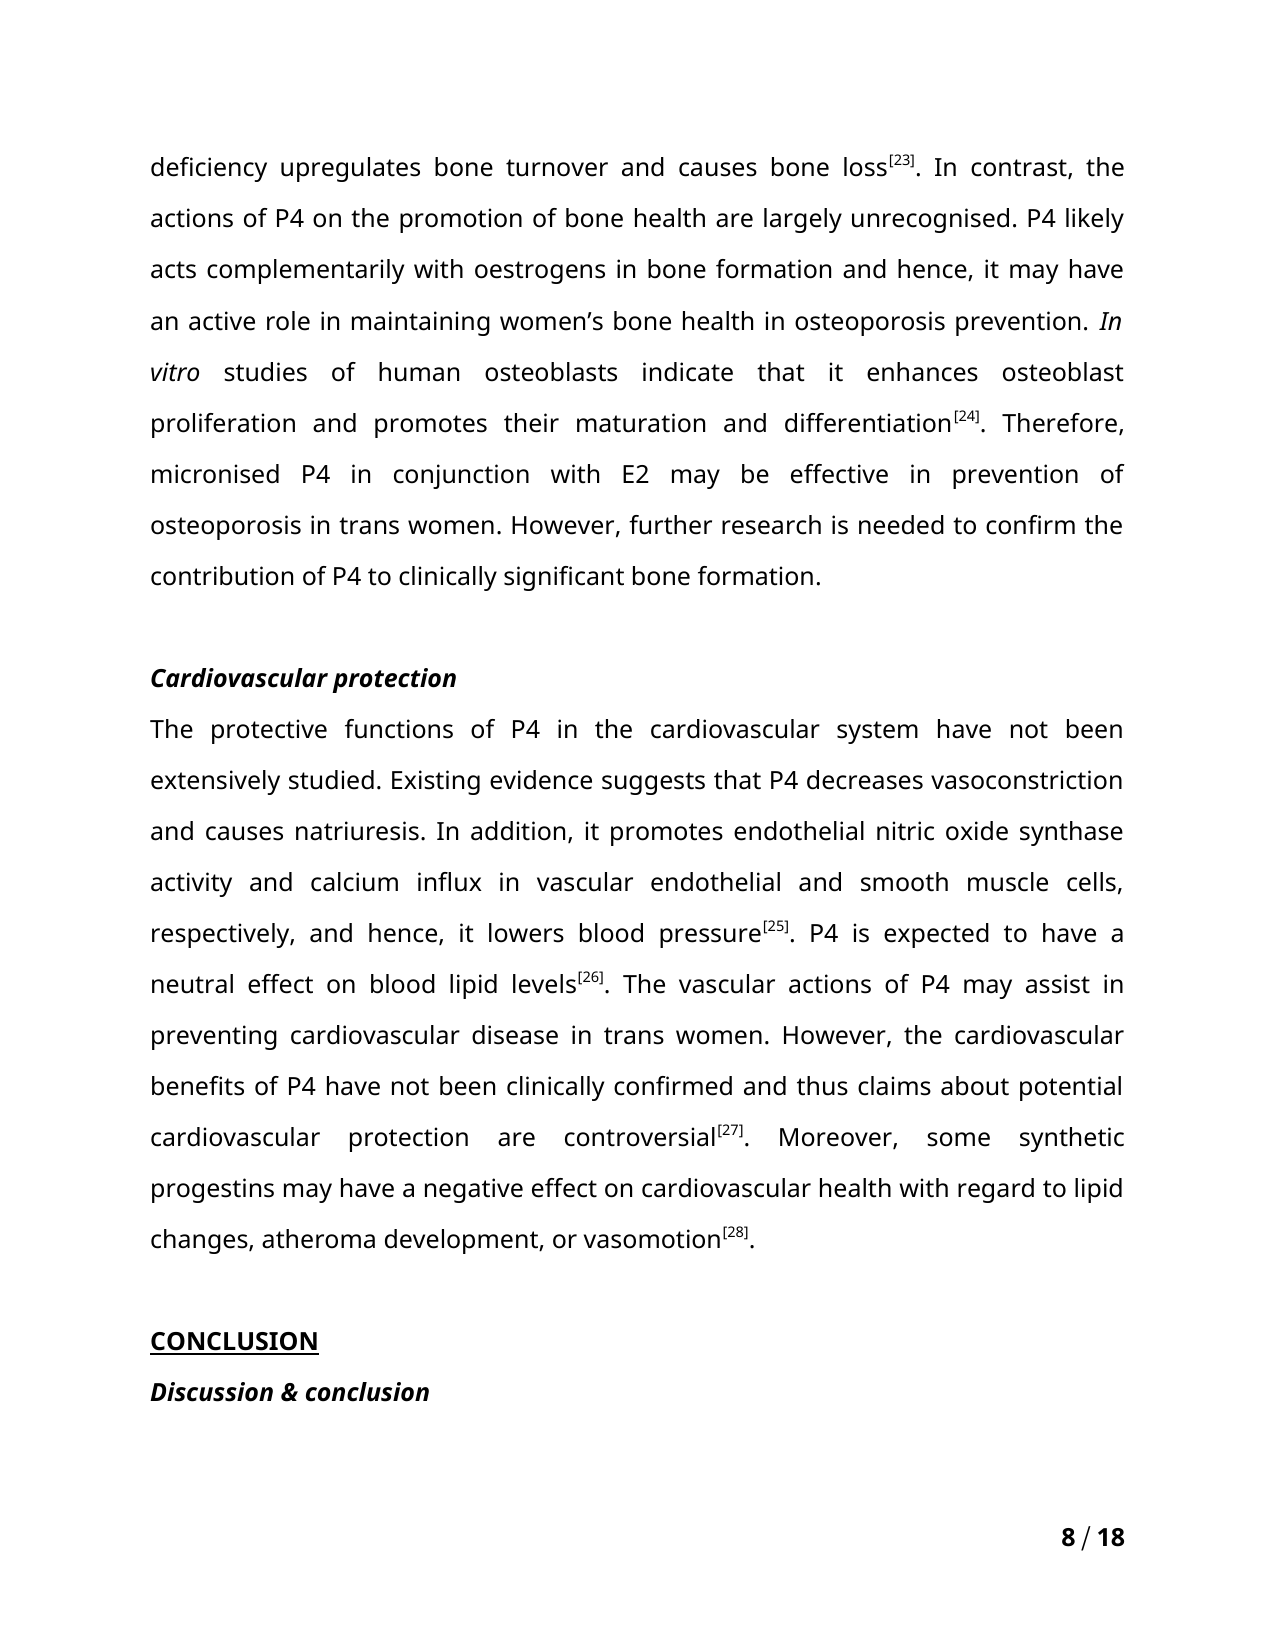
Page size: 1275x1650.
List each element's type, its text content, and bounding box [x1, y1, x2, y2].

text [150, 150, 1125, 592]
text Cardiovascular protection [150, 660, 1125, 694]
text Discussion & conclusion [150, 1375, 1125, 1409]
text The protective functions of P4 in the cardiovascular system have not been extensively studied. Existing evidence suggests that P4 decreases vasoconstriction and causes natriuresis. In addition, it promotes endothelial nitric oxide synthase activity and calcium influx in vascular endothelial and smooth muscle cells, respectively, and hence, it lowers blood pressure[25]. P4 is expected to have a neutral effect on blood lipid levels[26]. The vascular actions of P4 may assist in preventing cardiovascular disease in trans women. However, the cardiovascular benefits of P4 have not been clinically confirmed and thus claims about potential cardiovascular protection are controversial[27]. Moreover, some synthetic progestins may have a negative effect on cardiovascular health with regard to lipid changes, atheroma development, or vasomotion[28]. [150, 711, 1125, 1256]
text CONCLUSION [150, 1324, 1125, 1358]
